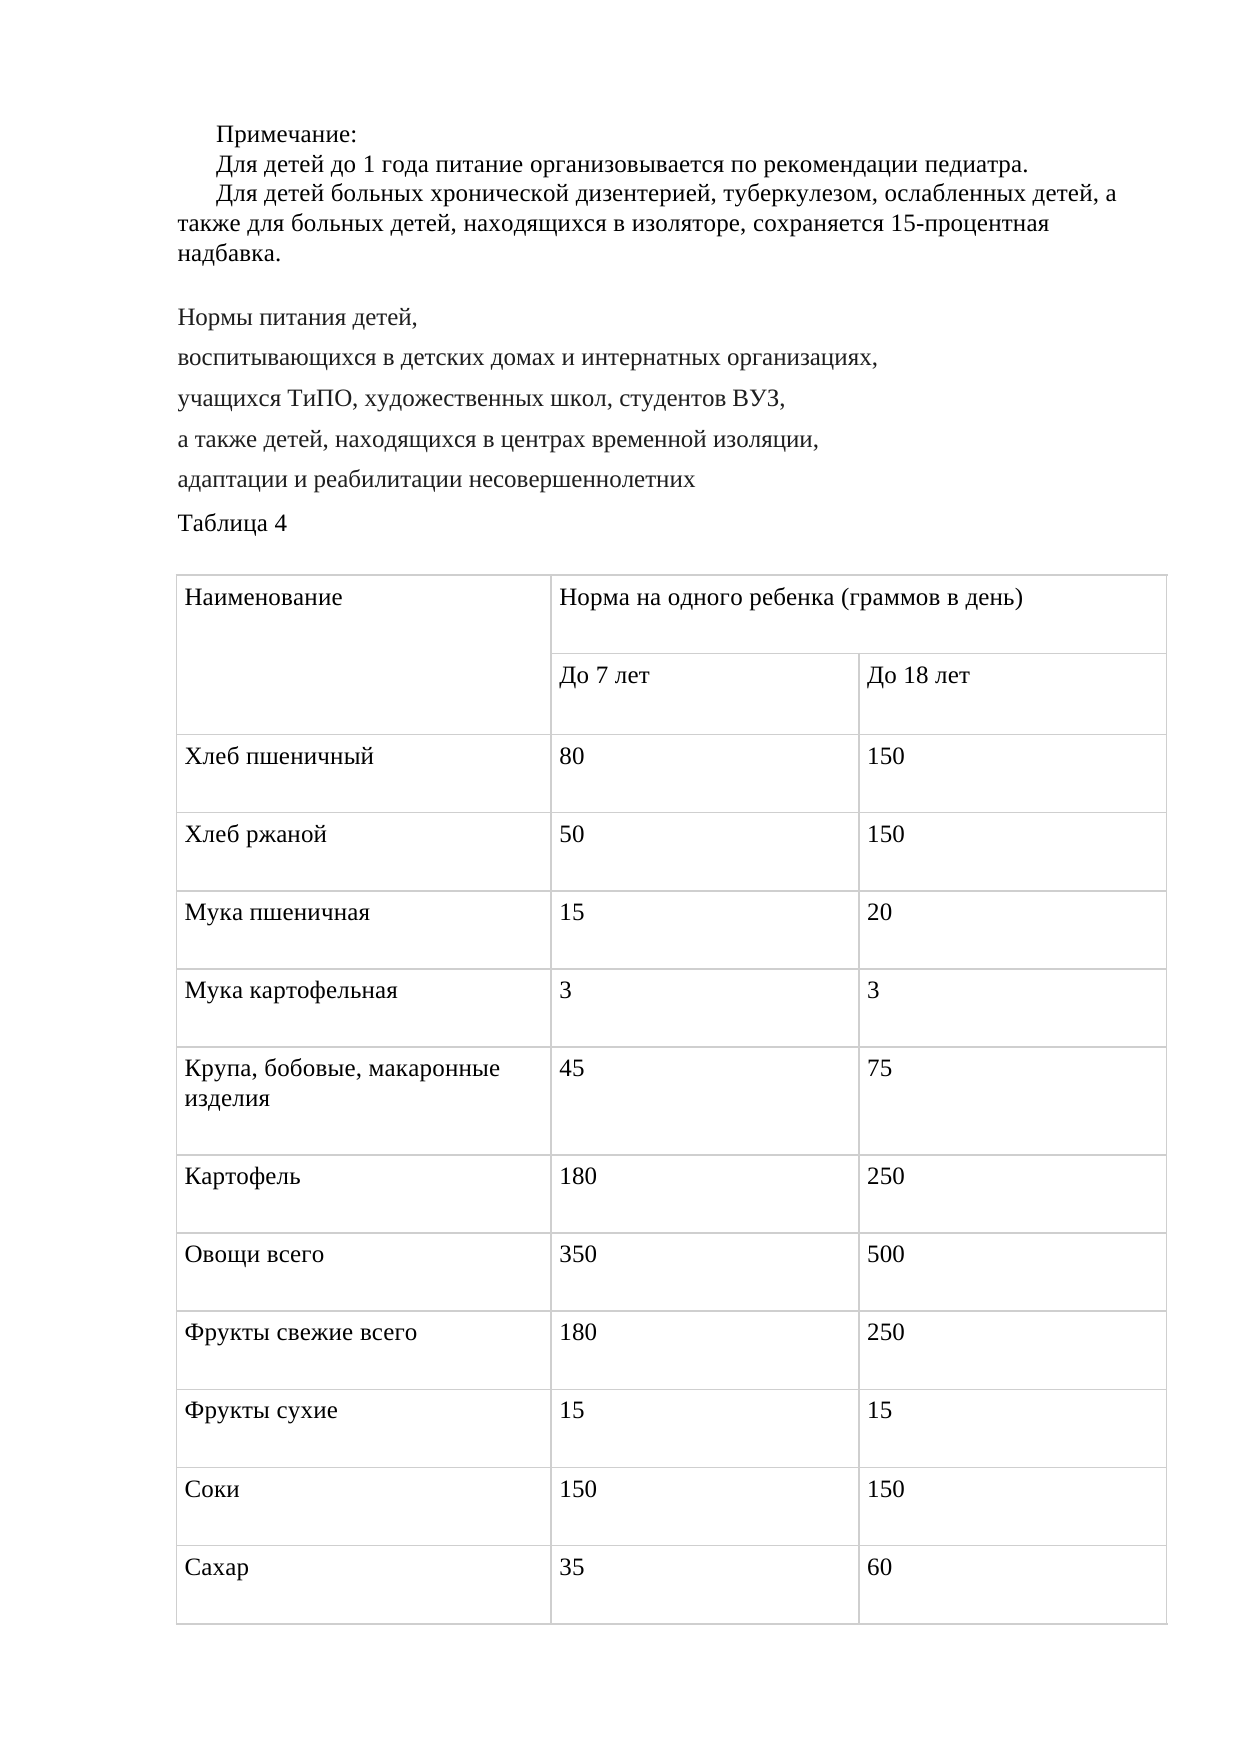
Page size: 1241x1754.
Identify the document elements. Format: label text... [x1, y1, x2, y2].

table_cell 250 [860, 1312, 1166, 1388]
table_cell 20 [860, 892, 1166, 968]
text Примечание: Для детей до 1 года питание организовывается по рекомендации педиатра. Для детей больных хронической дизентерией, туберкулезом, ослабленных детей, а также для больных детей, находящихся в изоляторе, сохраняется 15-процентная надбавка. [177, 118, 1152, 267]
table_cell Хлеб пшеничный [177, 735, 550, 812]
table_cell 80 [552, 735, 858, 812]
table_cell Овощи всего [177, 1234, 550, 1310]
table_cell 150 [860, 1468, 1166, 1545]
table_cell До 18 лет [860, 654, 1166, 734]
table_cell 150 [860, 813, 1166, 890]
table_cell 250 [860, 1156, 1166, 1232]
table_cell Мука картофельная [177, 970, 550, 1046]
table_cell 60 [860, 1546, 1166, 1623]
text Таблица 4 [177, 507, 1152, 537]
table_cell 15 [552, 892, 858, 968]
table_cell Крупа, бобовые, макаронные изделия [177, 1048, 550, 1154]
table_cell 35 [552, 1546, 858, 1623]
table_cell Соки [177, 1468, 550, 1545]
table_cell Фрукты сухие [177, 1390, 550, 1467]
table_cell 3 [860, 970, 1166, 1046]
table_cell Фрукты свежие всего [177, 1312, 550, 1388]
table_cell 15 [860, 1390, 1166, 1467]
table_cell 3 [552, 970, 858, 1046]
table_cell До 7 лет [552, 654, 858, 734]
table_cell 350 [552, 1234, 858, 1310]
table_cell Мука пшеничная [177, 892, 550, 968]
table_cell 150 [860, 735, 1166, 812]
table_cell 15 [552, 1390, 858, 1467]
table_header Наименование [177, 576, 550, 734]
table_cell 180 [552, 1312, 858, 1388]
table_cell Сахар [177, 1546, 550, 1623]
table_cell Картофель [177, 1156, 550, 1232]
table_cell 500 [860, 1234, 1166, 1310]
table_cell 180 [552, 1156, 858, 1232]
table_cell 50 [552, 813, 858, 890]
table_cell 150 [552, 1468, 858, 1545]
table_cell 45 [552, 1048, 858, 1154]
table_header Норма на одного ребенка (граммов в день) [552, 576, 1166, 652]
table_cell 75 [860, 1048, 1166, 1154]
text Нормы питания детей, воспитывающихся в детских домах и интернатных организациях, учащихся ТиПО, художественных школ, студентов ВУЗ, а также детей, находящихся в центрах временной изоляции, адаптации и реабилитации несовершеннолетних [177, 290, 1152, 493]
table_cell Хлеб ржаной [177, 813, 550, 890]
